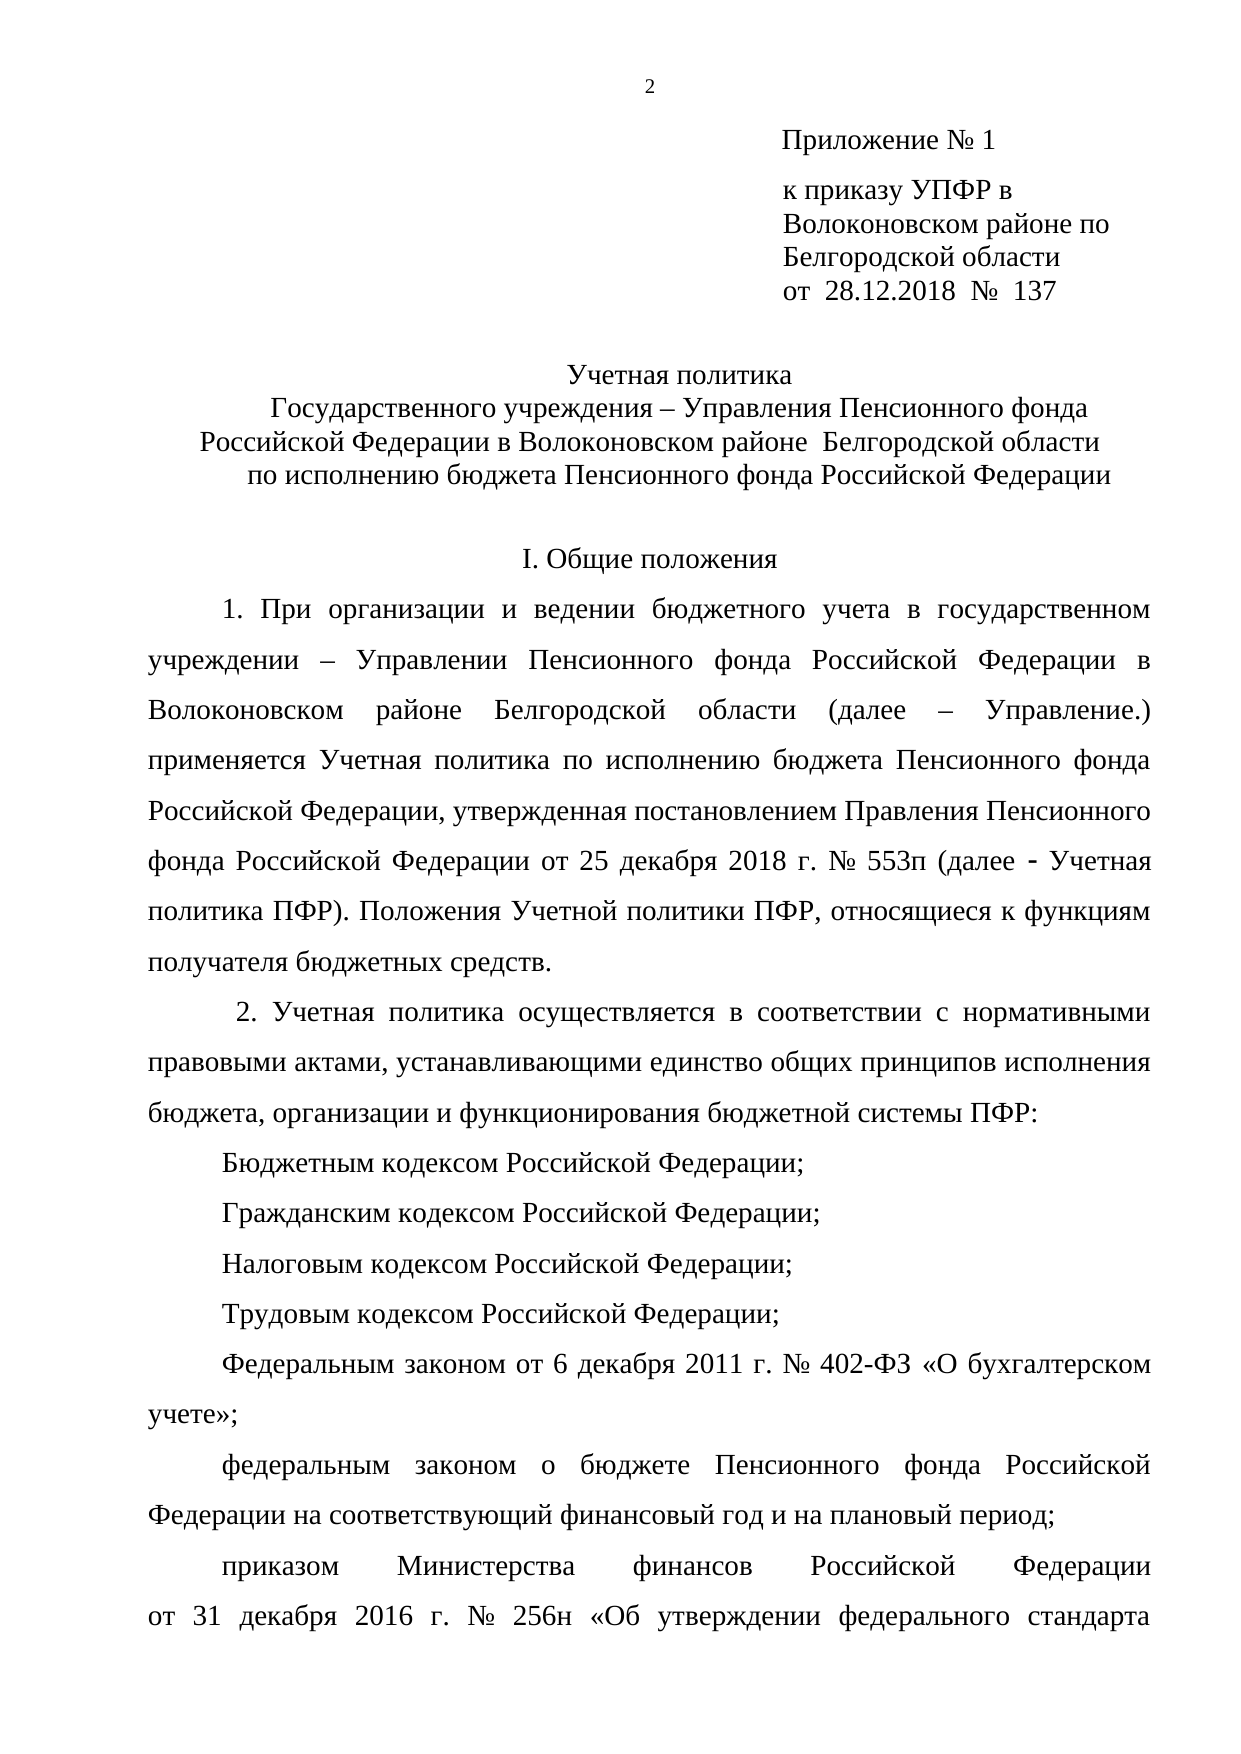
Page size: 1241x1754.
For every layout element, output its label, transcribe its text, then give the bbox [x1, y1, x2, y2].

text Учетная политика [148, 357, 1152, 390]
text Трудовым кодексом Российской Федерации; [148, 1296, 1152, 1329]
text Государственного учреждения – Управления Пенсионного фонда Российской Федерации в Волоконовском районе Белгородской области [148, 390, 1152, 457]
text Гражданским кодексом Российской Федерации; [148, 1195, 1152, 1229]
text к приказу УПФР в Волоконовском районе по Белгородской области [783, 172, 1152, 273]
text Приложение № 1 [148, 122, 1152, 156]
text федеральным законом о бюджете Пенсионного фонда Российской Федерации на соответствующий финансовый год и на плановый период; [148, 1447, 1152, 1531]
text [148, 1548, 1152, 1631]
text Налоговым кодексом Российской Федерации; [148, 1246, 1152, 1279]
text Бюджетным кодексом Российской Федерации; [148, 1145, 1152, 1179]
text 1. При организации и ведении бюджетного учета в государственном учреждении – Управлении Пенсионного фонда Российской Федерации в Волоконовском районе Белгородской области (далее – Управление.) применяется Учетная политика по исполнению бюджета Пенсионного фонда Российской Федерации, утвержденная постановлением Правления Пенсионного фонда Российской Федерации от 25 декабря 2018 г. № 553п (далее Учетная политика ПФР). Положения Учетной политики ПФР, относящиеся к функциям получателя бюджетных средств. [148, 592, 1152, 977]
text I. Общие положения [148, 541, 1152, 575]
text от 28.12.2018 № 137 [783, 273, 1152, 306]
text Федеральным законом от 6 декабря 2011 г. № 402-ФЗ «О бухгалтерском учете»; [148, 1346, 1152, 1430]
text по исполнению бюджета Пенсионного фонда Российской Федерации [148, 457, 1152, 491]
text 2. Учетная политика осуществляется в соответствии с нормативными правовыми актами, устанавливающими единство общих принципов исполнения бюджета, организации и функционирования бюджетной системы ПФР: [148, 994, 1152, 1128]
